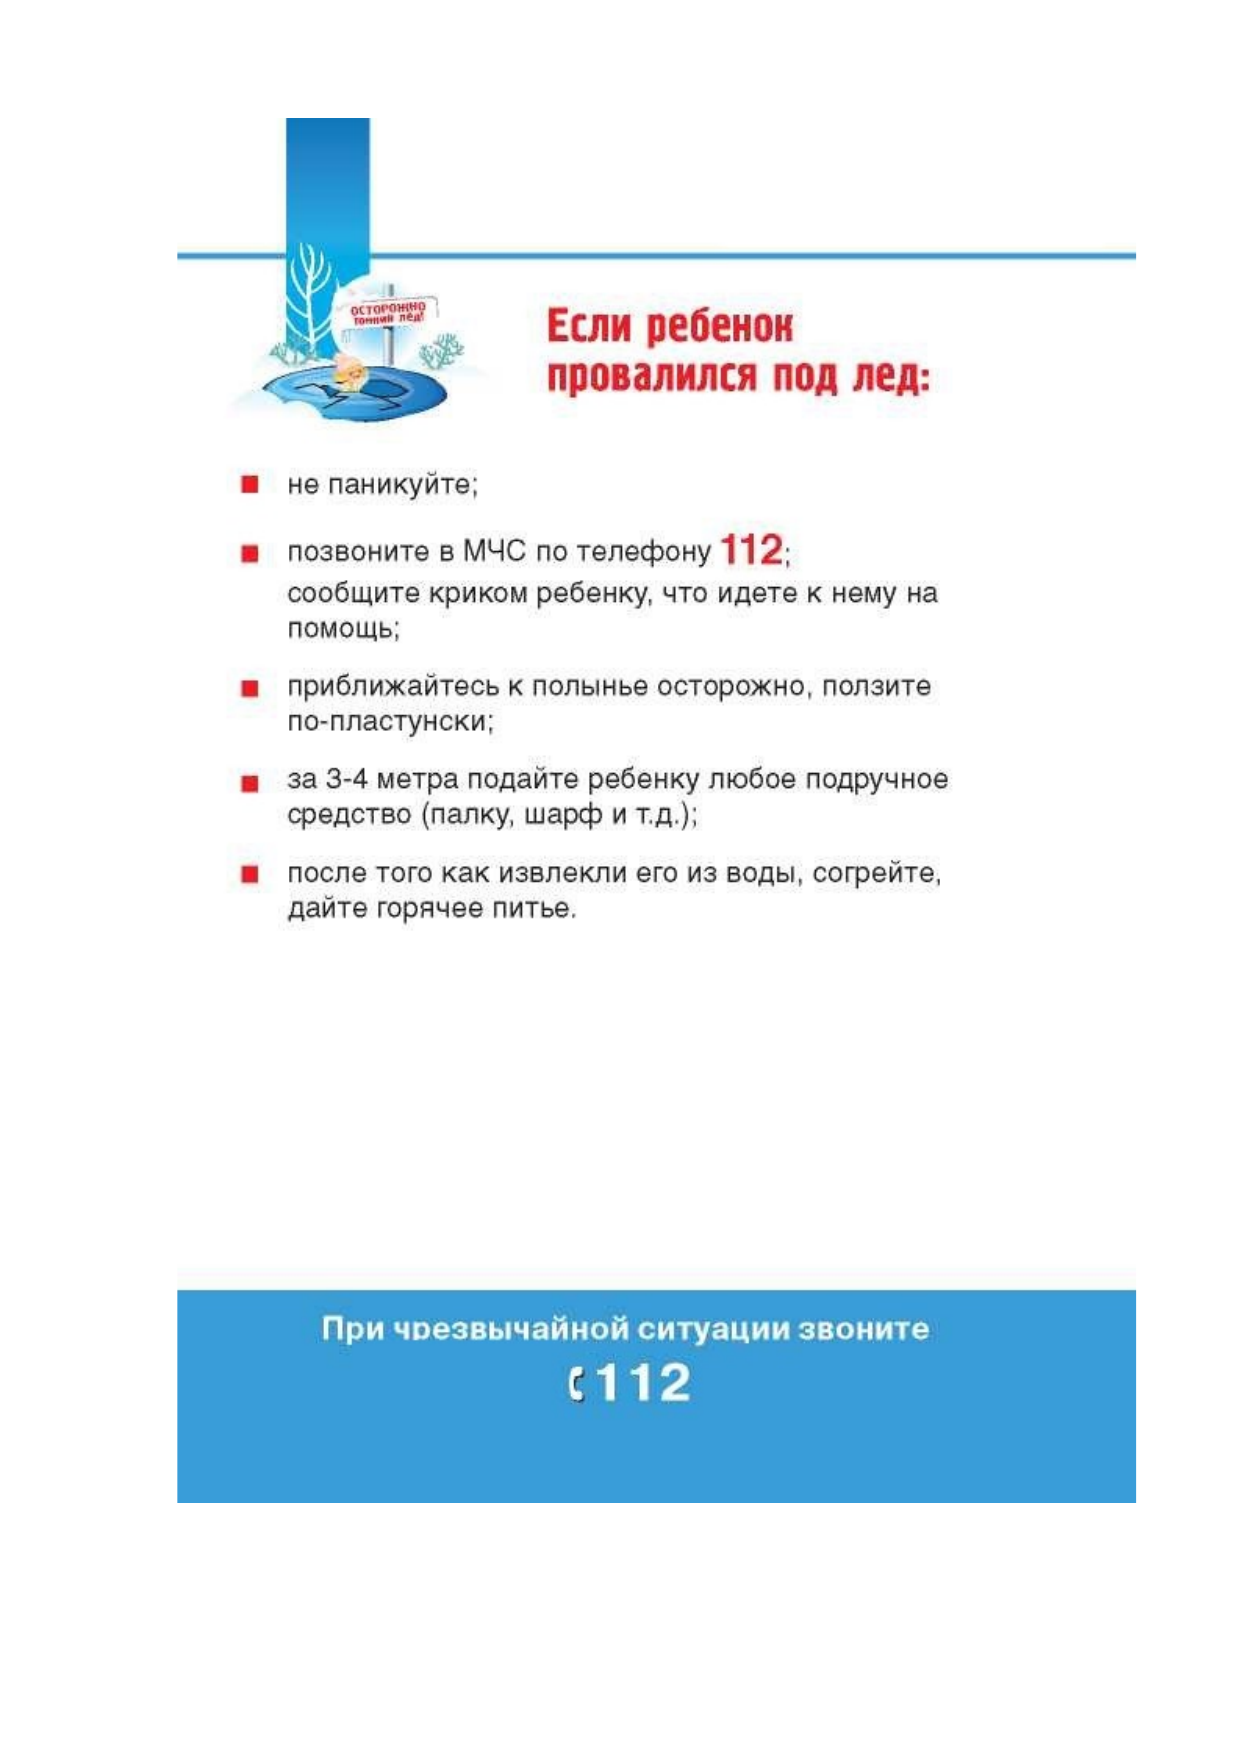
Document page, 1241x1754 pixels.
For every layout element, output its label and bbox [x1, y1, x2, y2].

picture [177, 118, 1137, 1503]
